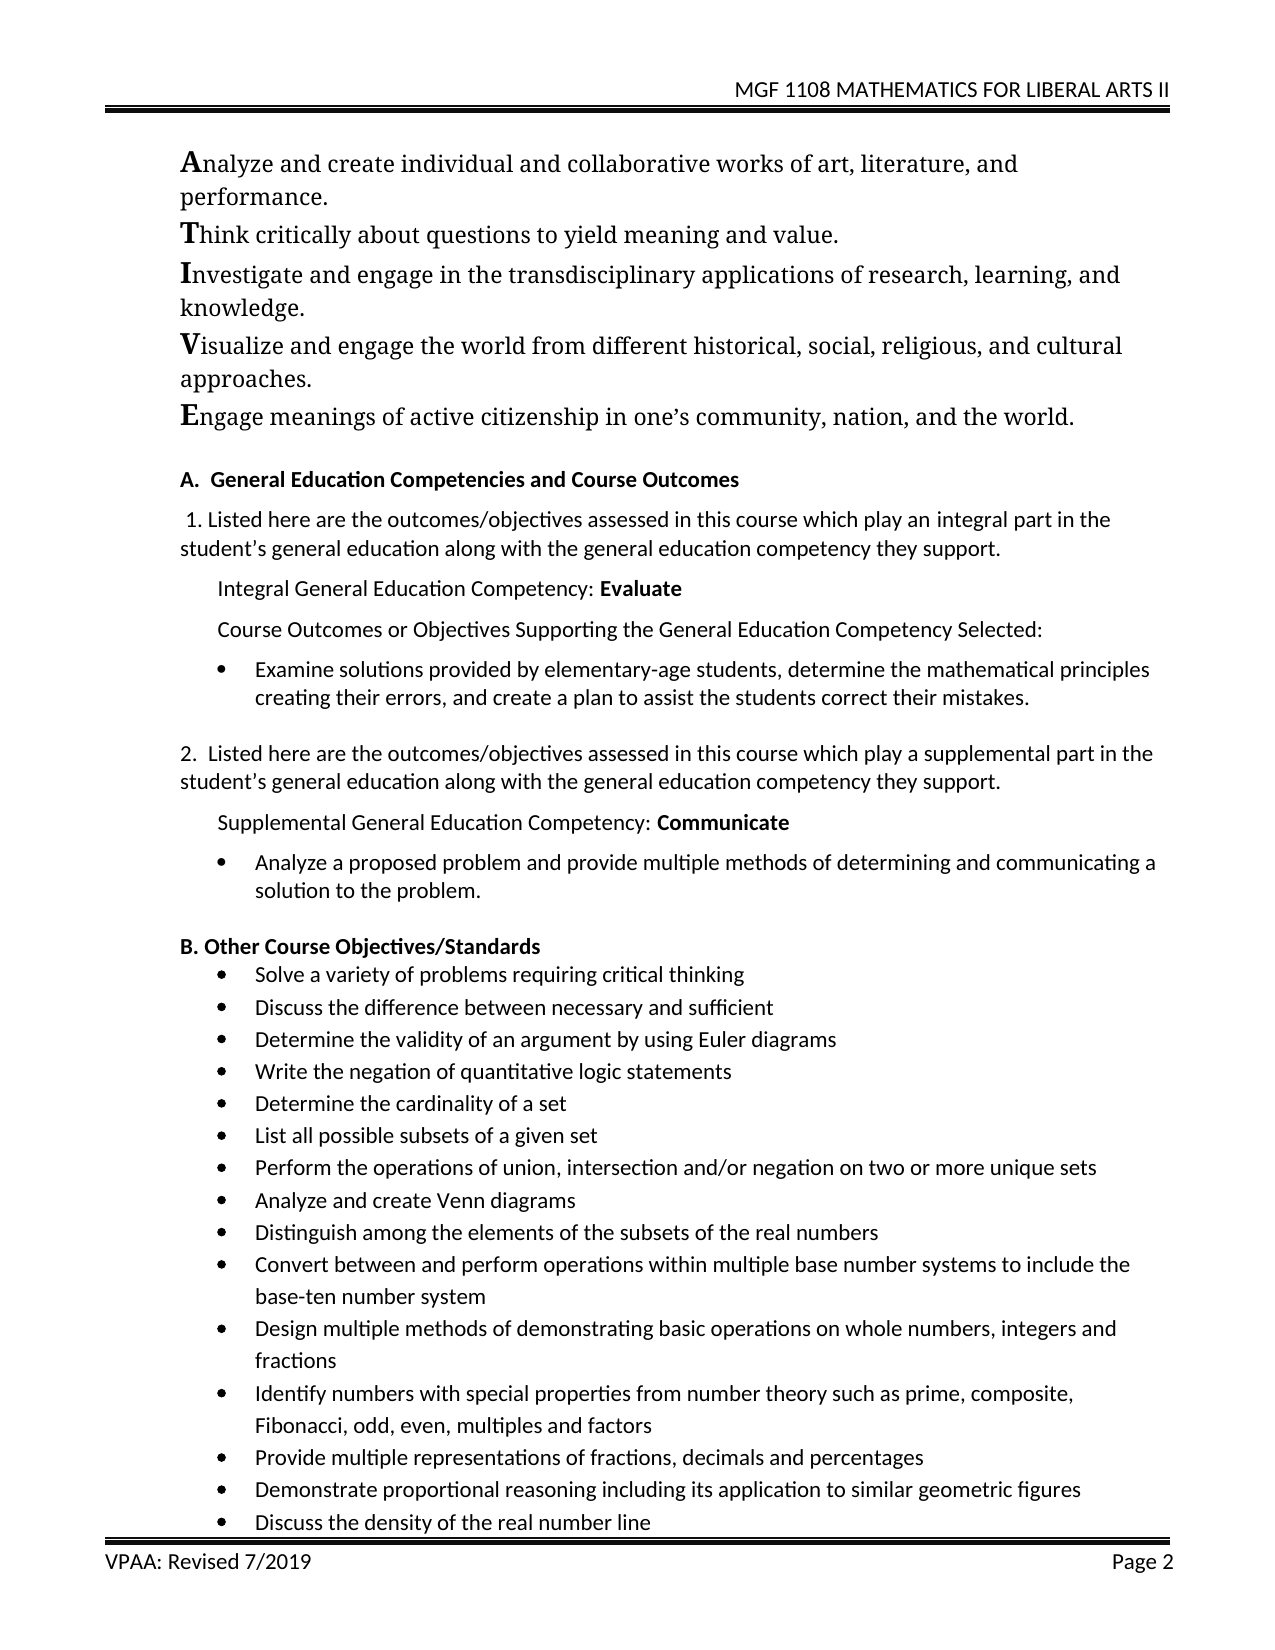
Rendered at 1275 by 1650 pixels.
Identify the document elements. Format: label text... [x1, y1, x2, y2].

list Design multiple methods of demonstrating basic operations on whole numbers, integers and fractions [217, 1314, 1170, 1375]
text B. Other Course Objectives/Standards [105, 932, 1170, 960]
list Discuss the density of the real number line [217, 1508, 1170, 1536]
text A. General Education Competencies and Course Outcomes [105, 465, 1170, 493]
list Perform the operations of union, intersection and/or negation on two or more unique sets [217, 1153, 1170, 1182]
text 2. Listed here are the outcomes/objectives assessed in this course which play a supplemental part in the student’s general education along with the general education competency they support. [180, 739, 1170, 795]
text Supplemental General Education Competency: Communicate [217, 808, 1170, 836]
list Analyze a proposed problem and provide multiple methods of determining and communicating a solution to the problem. [217, 848, 1170, 904]
list Convert between and perform operations within multiple base number systems to include the base-ten number system [217, 1250, 1170, 1310]
list Demonstrate proportional reasoning including its application to similar geometric figures [217, 1475, 1170, 1503]
text Visualize and engage the world from different historical, social, religious, and cultural approaches. [180, 323, 1170, 394]
list Determine the cardinality of a set [217, 1089, 1170, 1117]
text 1. Listed here are the outcomes/objectives assessed in this course which play an integral part in the student’s general education along with the general education competency they support. [180, 506, 1170, 562]
text Analyze and create individual and collaborative works of art, literature, and performance. [180, 142, 1170, 213]
list Provide multiple representations of fractions, decimals and percentages [217, 1443, 1170, 1471]
list Distinguish among the elements of the subsets of the real numbers [217, 1218, 1170, 1246]
list Write the negation of quantitative logic statements [217, 1057, 1170, 1085]
text Investigate and engage in the transdisciplinary applications of research, learning, and knowledge. [180, 252, 1170, 323]
text Course Outcomes or Objectives Supporting the General Education Competency Selected: [217, 615, 1170, 643]
list List all possible subsets of a given set [217, 1121, 1170, 1149]
list Solve a variety of problems requiring critical thinking [217, 960, 1170, 988]
list Examine solutions provided by elementary-age students, determine the mathematical principles creating their errors, and create a plan to assist the students correct their mistakes. [217, 655, 1170, 711]
text Think critically about questions to yield meaning and value. [180, 213, 1170, 252]
text Engage meanings of active citizenship in one’s community, nation, and the world. [180, 394, 1170, 434]
list Analyze and create Venn diagrams [217, 1186, 1170, 1214]
list Discuss the difference between necessary and sufficient [217, 993, 1170, 1021]
list Determine the validity of an argument by using Euler diagrams [217, 1025, 1170, 1053]
list Identify numbers with special properties from number theory such as prime, composite, Fibonacci, odd, even, multiples and factors [217, 1379, 1170, 1439]
text Integral General Education Competency: Evaluate [217, 574, 1170, 602]
